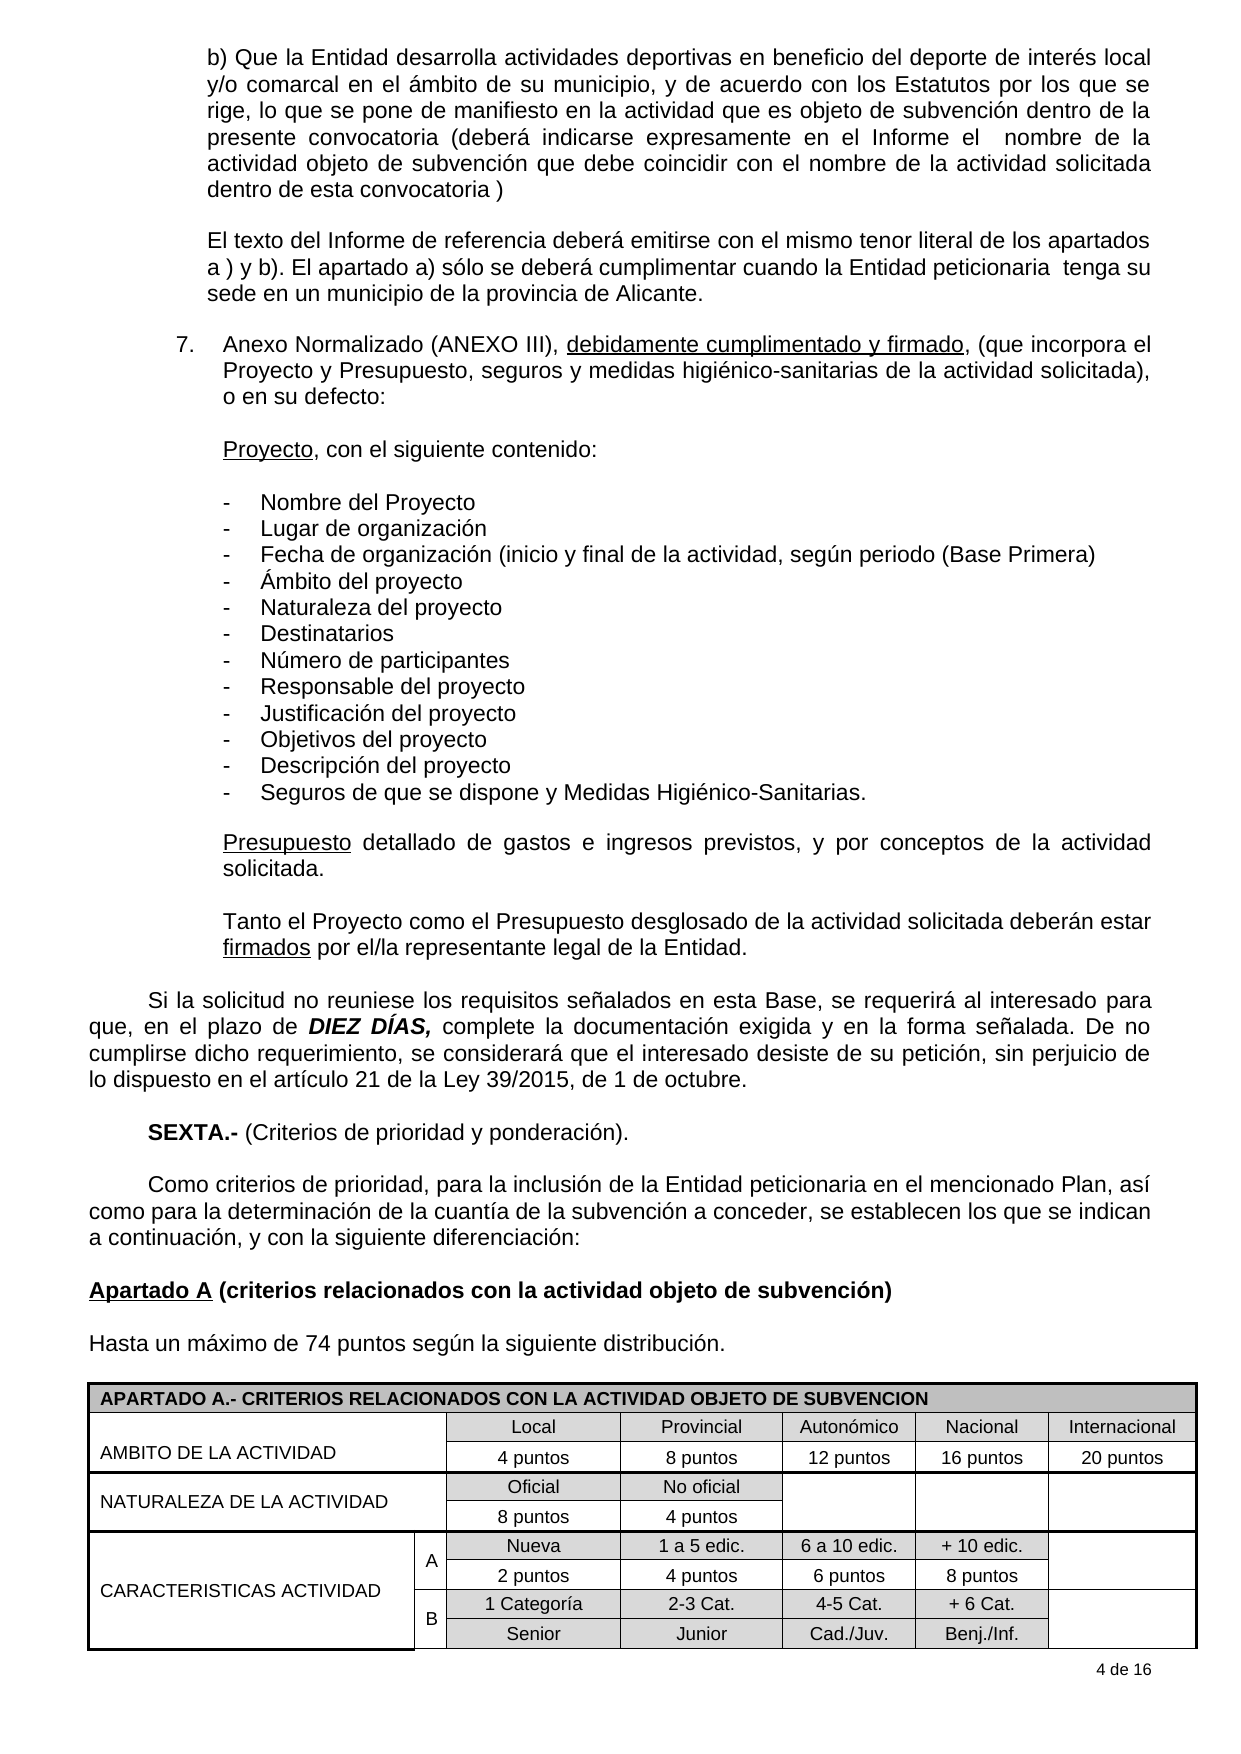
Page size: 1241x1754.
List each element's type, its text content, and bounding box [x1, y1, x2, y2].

table_cell Autonómico [783, 1413, 915, 1441]
table_cell [1049, 1533, 1195, 1589]
list Descripción del proyecto [223, 752, 1152, 778]
table_cell Benj./Inf. [916, 1619, 1048, 1648]
list Responsable del proyecto [223, 673, 1152, 699]
table_cell NATURALEZA DE LA ACTIVIDAD [90, 1474, 446, 1530]
table_cell AMBITO DE LA ACTIVIDAD [90, 1413, 446, 1471]
table_cell 2-3 Cat. [621, 1590, 782, 1618]
table_cell 8 puntos [916, 1560, 1048, 1589]
table_cell Oficial [447, 1474, 620, 1500]
text Tanto el Proyecto como el Presupuesto desglosado de la actividad solicitada deberán estar firmados por el/la representante legal de la Entidad. [223, 908, 1152, 961]
table_cell [1049, 1474, 1195, 1530]
table_cell 6 a 10 edic. [783, 1533, 915, 1559]
table_cell 1 a 5 edic. [621, 1533, 782, 1559]
list Nombre del Proyecto [223, 489, 1152, 515]
table_cell 4 puntos [621, 1560, 782, 1589]
table_cell 4 puntos [447, 1442, 620, 1471]
table_cell Senior [447, 1619, 620, 1648]
list Número de participantes [223, 647, 1152, 673]
table_cell [1049, 1590, 1195, 1648]
text Apartado A (criterios relacionados con la actividad objeto de subvención) [89, 1277, 1152, 1303]
table_cell B [415, 1590, 446, 1648]
list Fecha de organización (inicio y final de la actividad, según periodo (Base Primera) [223, 541, 1152, 568]
table_cell 12 puntos [783, 1442, 915, 1471]
table_cell + 6 Cat. [916, 1590, 1048, 1618]
list Lugar de organización [223, 515, 1152, 541]
text Presupuesto detallado de gastos e ingresos previstos, y por conceptos de la actividad solicitada. [223, 829, 1152, 882]
table_cell Junior [621, 1619, 782, 1648]
list Justificación del proyecto [223, 699, 1152, 726]
table_cell CARACTERISTICAS ACTIVIDAD [90, 1533, 414, 1648]
table_header APARTADO A.- CRITERIOS RELACIONADOS CON LA ACTIVIDAD OBJETO DE SUBVENCION [90, 1385, 1195, 1412]
table_cell 8 puntos [447, 1501, 620, 1530]
table_cell 4 puntos [621, 1501, 782, 1530]
list Seguros de que se dispone y Medidas Higiénico-Sanitarias. [223, 778, 1152, 805]
table_cell [916, 1474, 1048, 1530]
text El texto del Informe de referencia deberá emitirse con el mismo tenor literal de los apartados a ) y b). El apartado a) sólo se deberá cumplimentar cuando la Entidad peticionaria tenga su sede en un municipio de la provincia de Alicante. [207, 227, 1152, 307]
list Destinatarios [223, 620, 1152, 647]
table_cell Local [447, 1413, 620, 1441]
table_cell 6 puntos [783, 1560, 915, 1589]
list Objetivos del proyecto [223, 726, 1152, 752]
table_cell 20 puntos [1049, 1442, 1195, 1471]
list Naturaleza del proyecto [223, 594, 1152, 620]
table_cell Nueva [447, 1533, 620, 1559]
text SEXTA.- (Criterios de prioridad y ponderación). [89, 1119, 1152, 1145]
table_cell + 10 edic. [916, 1533, 1048, 1559]
text Hasta un máximo de 74 puntos según la siguiente distribución. [89, 1329, 1152, 1356]
table_cell Provincial [621, 1413, 782, 1441]
table_cell Cad./Juv. [783, 1619, 915, 1648]
table_cell 8 puntos [621, 1442, 782, 1471]
text Como criterios de prioridad, para la inclusión de la Entidad peticionaria en el mencionado Plan, así como para la determinación de la cuantía de la subvención a conceder, se establecen los que se indican a continuación, y con la siguiente diferenciación: [89, 1171, 1152, 1251]
table_cell 16 puntos [916, 1442, 1048, 1471]
table_cell 4-5 Cat. [783, 1590, 915, 1618]
table_cell Internacional [1049, 1413, 1195, 1441]
text b) Que la Entidad desarrolla actividades deportivas en beneficio del deporte de interés local y/o comarcal en el ámbito de su municipio, y de acuerdo con los Estatutos por los que se rige, lo que se pone de manifiesto en la actividad que es objeto de subvención dentro de la presente convocatoria (deberá indicarse expresamente en el Informe el nombre de la actividad objeto de subvención que debe coincidir con el nombre de la actividad solicitada dentro de esta convocatoria ) [207, 44, 1152, 202]
table_cell No oficial [621, 1474, 782, 1500]
table_cell [783, 1474, 915, 1530]
text Proyecto, con el siguiente contenido: [223, 436, 1152, 462]
table_cell 2 puntos [447, 1560, 620, 1589]
table_cell A [415, 1533, 446, 1589]
list Anexo Normalizado (ANEXO III), debidamente cumplimentado y firmado, (que incorpora el Proyecto y Presupuesto, seguros y medidas higiénico-sanitarias de la actividad solicitada), o en su defecto: [185, 331, 1152, 409]
table_cell Nacional [916, 1413, 1048, 1441]
table_cell 1 Categoría [447, 1590, 620, 1618]
list Ámbito del proyecto [223, 568, 1152, 594]
text Si la solicitud no reuniese los requisitos señalados en esta Base, se requerirá al interesado para que, en el plazo de DIEZ DÍAS, complete la documentación exigida y en la forma señalada. De no cumplirse dicho requerimiento, se considerará que el interesado desiste de su petición, sin perjuicio de lo dispuesto en el artículo 21 de la Ley 39/2015, de 1 de octubre. [89, 987, 1152, 1092]
